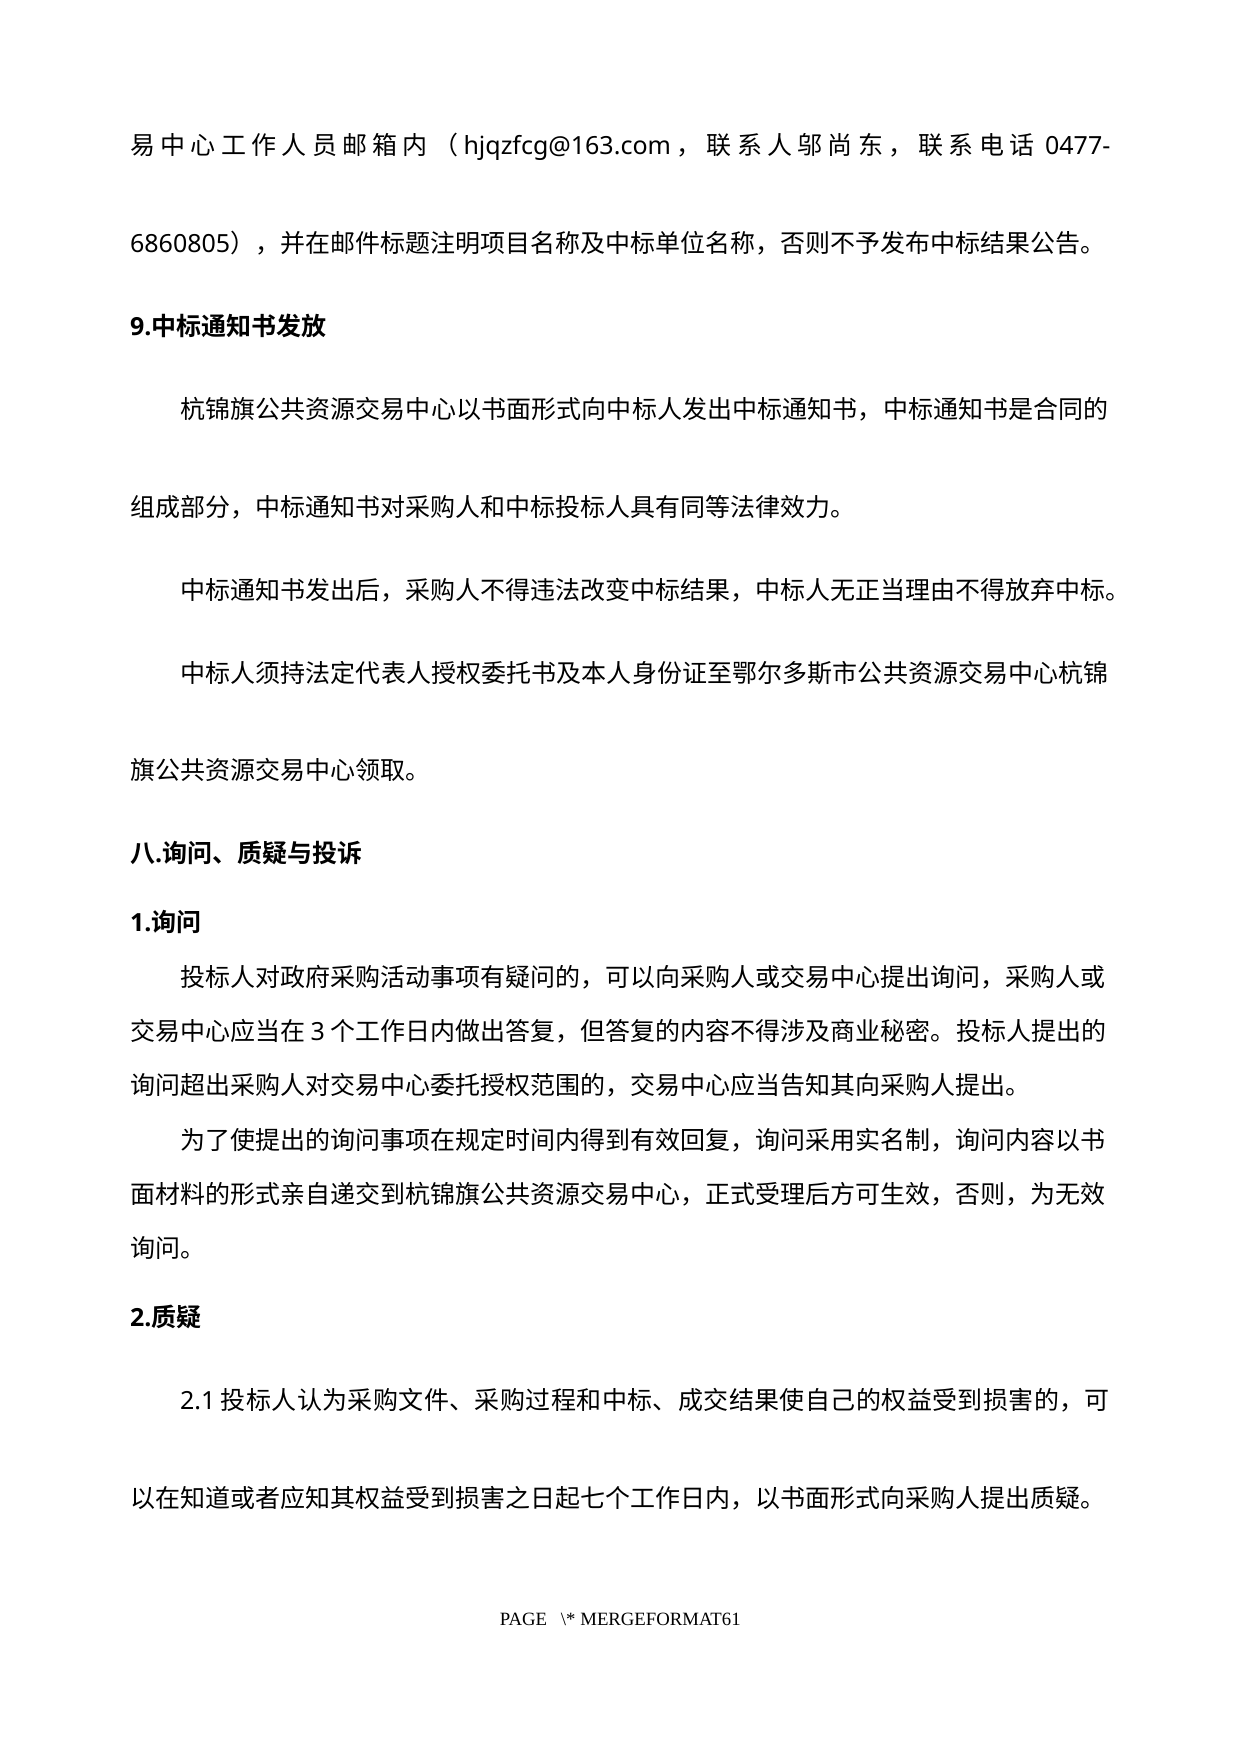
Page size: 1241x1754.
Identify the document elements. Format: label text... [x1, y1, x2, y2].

text 为了使提出的询问事项在规定时间内得到有效回复，询问采用实名制，询问内容以书面材料的形式亲自递交到杭锦旗公共资源交易中心，正式受理后方可生效，否则，为无效询问。 [130, 1120, 1107, 1265]
text 八.询问、质疑与投诉 [130, 819, 1110, 884]
text 2.质疑 [130, 1283, 1110, 1348]
text 中标通知书发出后，采购人不得违法改变中标结果，中标人无正当理由不得放弃中标。 [130, 556, 1110, 621]
text 1.询问 [130, 903, 1107, 939]
text 2.1投标人认为采购文件、采购过程和中标、成交结果使自己的权益受到损害的，可以在知道或者应知其权益受到损害之日起七个工作日内，以书面形式向采购人提出质疑。 [130, 1366, 1110, 1529]
text 杭锦旗公共资源交易中心以书面形式向中标人发出中标通知书，中标通知书是合同的组成部分，中标通知书对采购人和中标投标人具有同等法律效力。 [130, 375, 1110, 538]
text 中标人须持法定代表人授权委托书及本人身份证至鄂尔多斯市公共资源交易中心杭锦旗公共资源交易中心领取。 [130, 639, 1110, 801]
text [130, 111, 1110, 274]
text 投标人对政府采购活动事项有疑问的，可以向采购人或交易中心提出询问，采购人或交易中心应当在3个工作日内做出答复，但答复的内容不得涉及商业秘密。投标人提出的询问超出采购人对交易中心委托授权范围的，交易中心应当告知其向采购人提出。 [130, 957, 1107, 1102]
text 9.中标通知书发放 [130, 292, 1110, 357]
